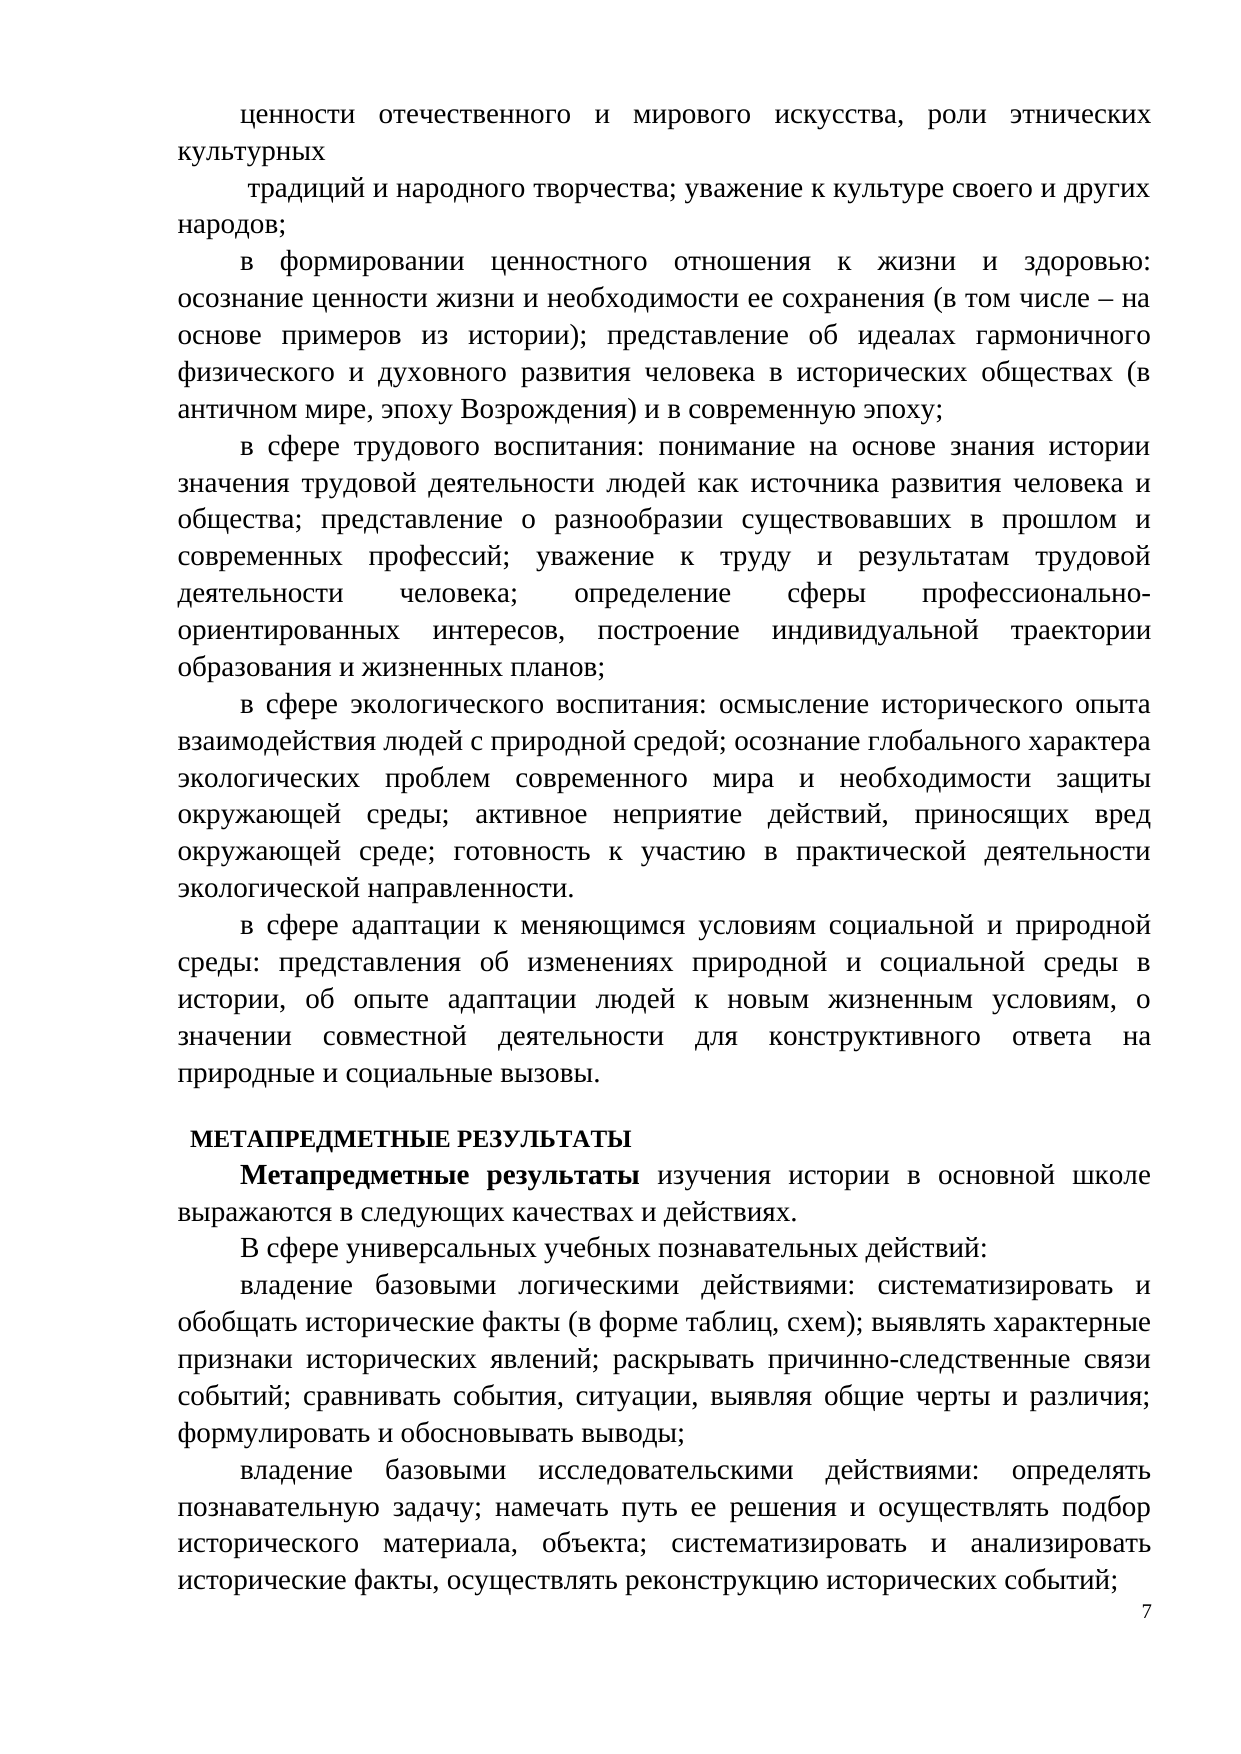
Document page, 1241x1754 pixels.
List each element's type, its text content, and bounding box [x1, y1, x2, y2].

text в формировании ценностного отношения к жизни и здоровью: осознание ценности жизни и необходимости ее сохранения (в том числе – на основе примеров из истории); представление об идеалах гармоничного физического и духовного развития человека в исторических обществах (в античном мире, эпоху Возрождения) и в современную эпоху; [177, 243, 1152, 424]
text МЕТАПРЕДМЕТНЫЕ РЕЗУЛЬТАТЫ [190, 1124, 1152, 1153]
text владение базовыми логическими действиями: систематизировать и обобщать исторические факты (в форме таблиц, схем); выявлять характерные признаки исторических явлений; раскрывать причинно-следственные связи событий; сравнивать события, ситуации, выявляя общие черты и различия; формулировать и обосновывать выводы; [177, 1267, 1152, 1448]
text традиций и народного творчества; уважение к культуре своего и других народов; [177, 170, 1152, 240]
text в сфере трудового воспитания: понимание на основе знания истории значения трудовой деятельности людей как источника развития человека и общества; представление о разнообразии существовавших в прошлом и современных профессий; уважение к труду и результатам трудовой деятельности человека; определение сферы профессионально-ориентированных интересов, построение индивидуальной траектории образования и жизненных планов; [177, 428, 1152, 683]
text В сфере универсальных учебных познавательных действий: [177, 1231, 1152, 1264]
text Метапредметные результаты изучения истории в основной школе выражаются в следующих качествах и действиях. [177, 1157, 1152, 1227]
text владение базовыми исследовательскими действиями: определять познавательную задачу; намечать путь ее решения и осуществлять подбор исторического материала, объекта; систематизировать и анализировать исторические факты, осуществлять реконструкцию исторических событий; [177, 1452, 1152, 1596]
text в сфере адаптации к меняющимся условиям социальной и природной среды: представления об изменениях природной и социальной среды в истории, об опыте адаптации людей к новым жизненным условиям, о значении совместной деятельности для конструктивного ответа на природные и социальные вызовы. [177, 907, 1152, 1088]
text в сфере экологического воспитания: осмысление исторического опыта взаимодействия людей с природной средой; осознание глобального характера экологических проблем современного мира и необходимости защиты окружающей среды; активное неприятие действий, приносящих вред окружающей среде; готовность к участию в практической деятельности экологической направленности. [177, 686, 1152, 904]
text 7 [177, 1599, 1152, 1623]
text ценности отечественного и мирового искусства, роли этнических культурных [177, 96, 1152, 166]
